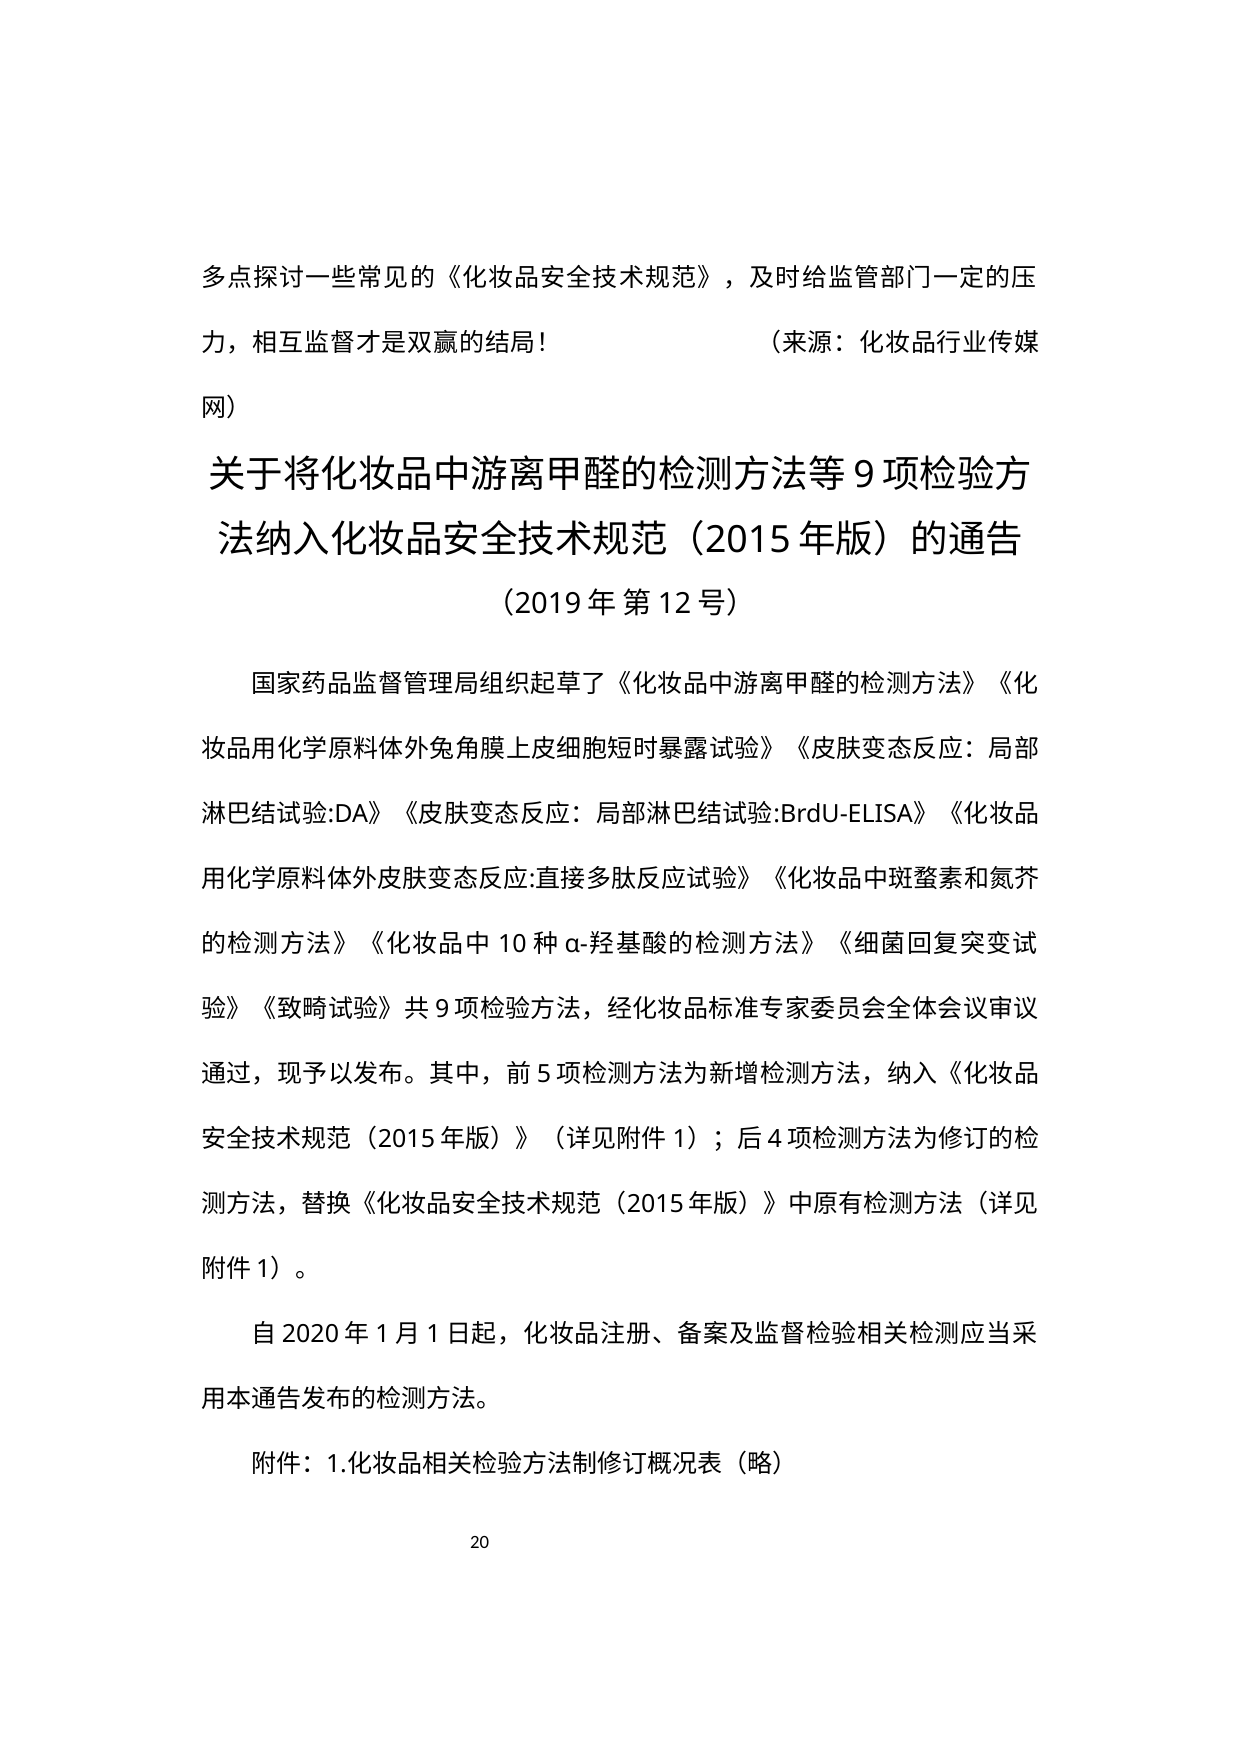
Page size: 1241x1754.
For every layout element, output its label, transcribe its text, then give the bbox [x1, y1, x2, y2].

text 关于将化妆品中游离甲醛的检测方法等9项检验方法纳入化妆品安全技术规范（2015年版）的通告 [201, 438, 1039, 568]
text 国家药品监督管理局组织起草了《化妆品中游离甲醛的检测方法》《化妆品用化学原料体外兔角膜上皮细胞短时暴露试验》《皮肤变态反应：局部淋巴结试验:DA》《皮肤变态反应：局部淋巴结试验:BrdU-ELISA》《化妆品用化学原料体外皮肤变态反应:直接多肽反应试验》《化妆品中斑蝥素和氮芥的检测方法》《化妆品中10种α-羟基酸的检测方法》《细菌回复突变试验》《致畸试验》共9项检验方法，经化妆品标准专家委员会全体会议审议通过，现予以发布。其中，前5项检测方法为新增检测方法，纳入《化妆品安全技术规范（2015年版）》（详见附件1）；后4项检测方法为修订的检测方法，替换《化妆品安全技术规范（2015年版）》中原有检测方法（详见附件1）。 [201, 649, 1039, 1299]
text 自2020年1月1日起，化妆品注册、备案及监督检验相关检测应当采用本通告发布的检测方法。 [201, 1299, 1039, 1429]
text （2019年 第12号） [201, 568, 1039, 633]
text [201, 243, 1039, 438]
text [201, 1429, 1039, 1494]
